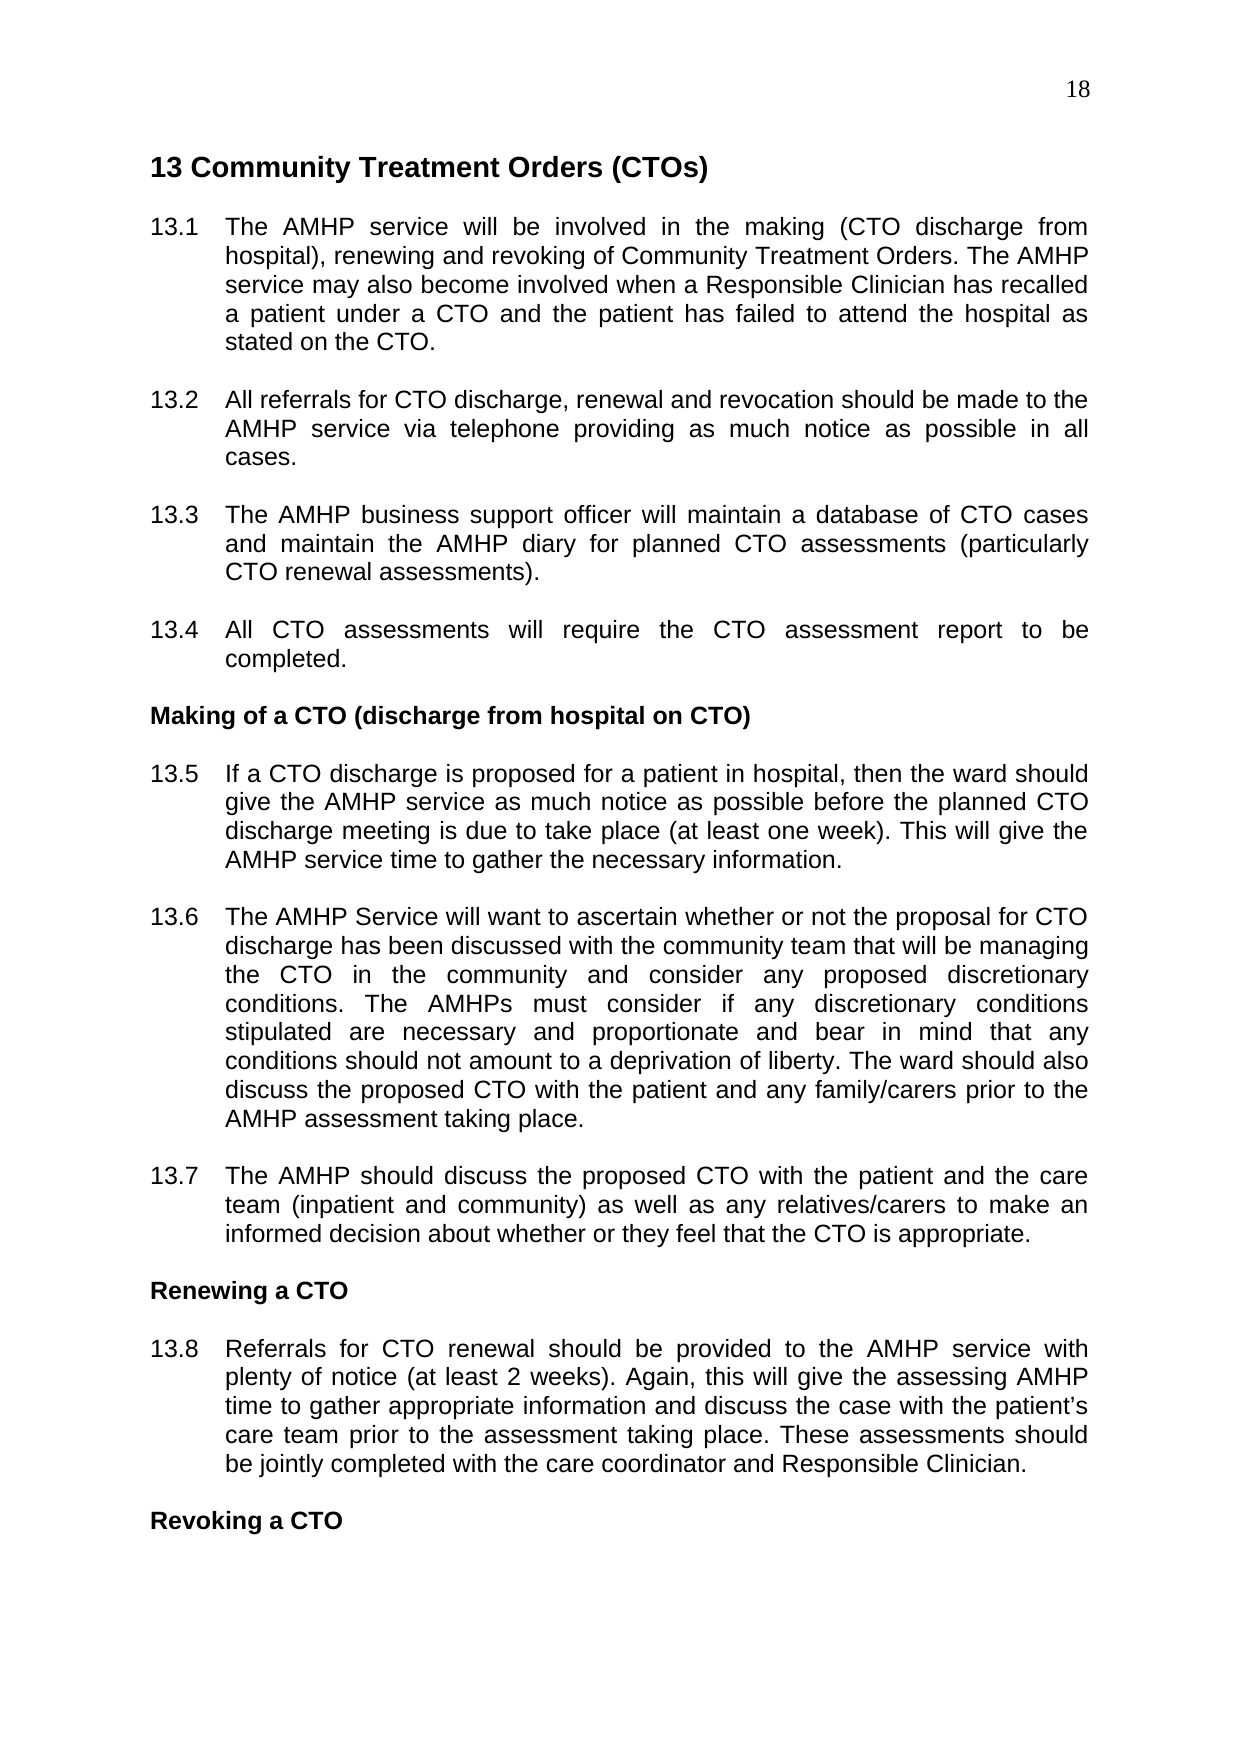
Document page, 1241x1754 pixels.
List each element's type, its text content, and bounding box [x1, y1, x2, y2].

text 13.3 The AMHP business support officer will maintain a database of CTO cases and maintain the AMHP diary for planned CTO assessments (particularly CTO renewal assessments). [150, 500, 1090, 586]
text 13.5 If a CTO discharge is proposed for a patient in hospital, then the ward should give the AMHP service as much notice as possible before the planned CTO discharge meeting is due to take place (at least one week). This will give the AMHP service time to gather the necessary information. [150, 758, 1090, 873]
text 13.1 The AMHP service will be involved in the making (CTO discharge from hospital), renewing and revoking of Community Treatment Orders. The AMHP service may also become involved when a Responsible Clinician has recalled a patient under a CTO and the patient has failed to attend the hospital as stated on the CTO. [150, 212, 1090, 356]
text Making of a CTO (discharge from hospital on CTO) [150, 701, 1090, 730]
text Renewing a CTO [150, 1276, 1090, 1305]
text 13.4 All CTO assessments will require the CTO assessment report to be completed. [150, 615, 1090, 672]
text 13.6 The AMHP Service will want to ascertain whether or not the proposal for CTO discharge has been discussed with the community team that will be managing the CTO in the community and consider any proposed discretionary conditions. The AMHPs must consider if any discretionary conditions stipulated are necessary and proportionate and bear in mind that any conditions should not amount to a deprivation of liberty. The ward should also discuss the proposed CTO with the patient and any family/carers prior to the AMHP assessment taking place. [150, 902, 1090, 1132]
text 13.2 All referrals for CTO discharge, renewal and revocation should be made to the AMHP service via telephone providing as much notice as possible in all cases. [150, 385, 1090, 471]
text 13.8 Referrals for CTO renewal should be provided to the AMHP service with plenty of notice (at least 2 weeks). Again, this will give the assessing AMHP time to gather appropriate information and discuss the case with the patient’s care team prior to the assessment taking place. These assessments should be jointly completed with the care coordinator and Responsible Clinician. [150, 1333, 1090, 1477]
text Revoking a CTO [150, 1506, 1090, 1535]
subtitle 13 Community Treatment Orders (CTOs) [150, 150, 1090, 183]
text 13.7 The AMHP should discuss the proposed CTO with the patient and the care team (inpatient and community) as well as any relatives/carers to make an informed decision about whether or they feel that the CTO is appropriate. [150, 1161, 1090, 1247]
